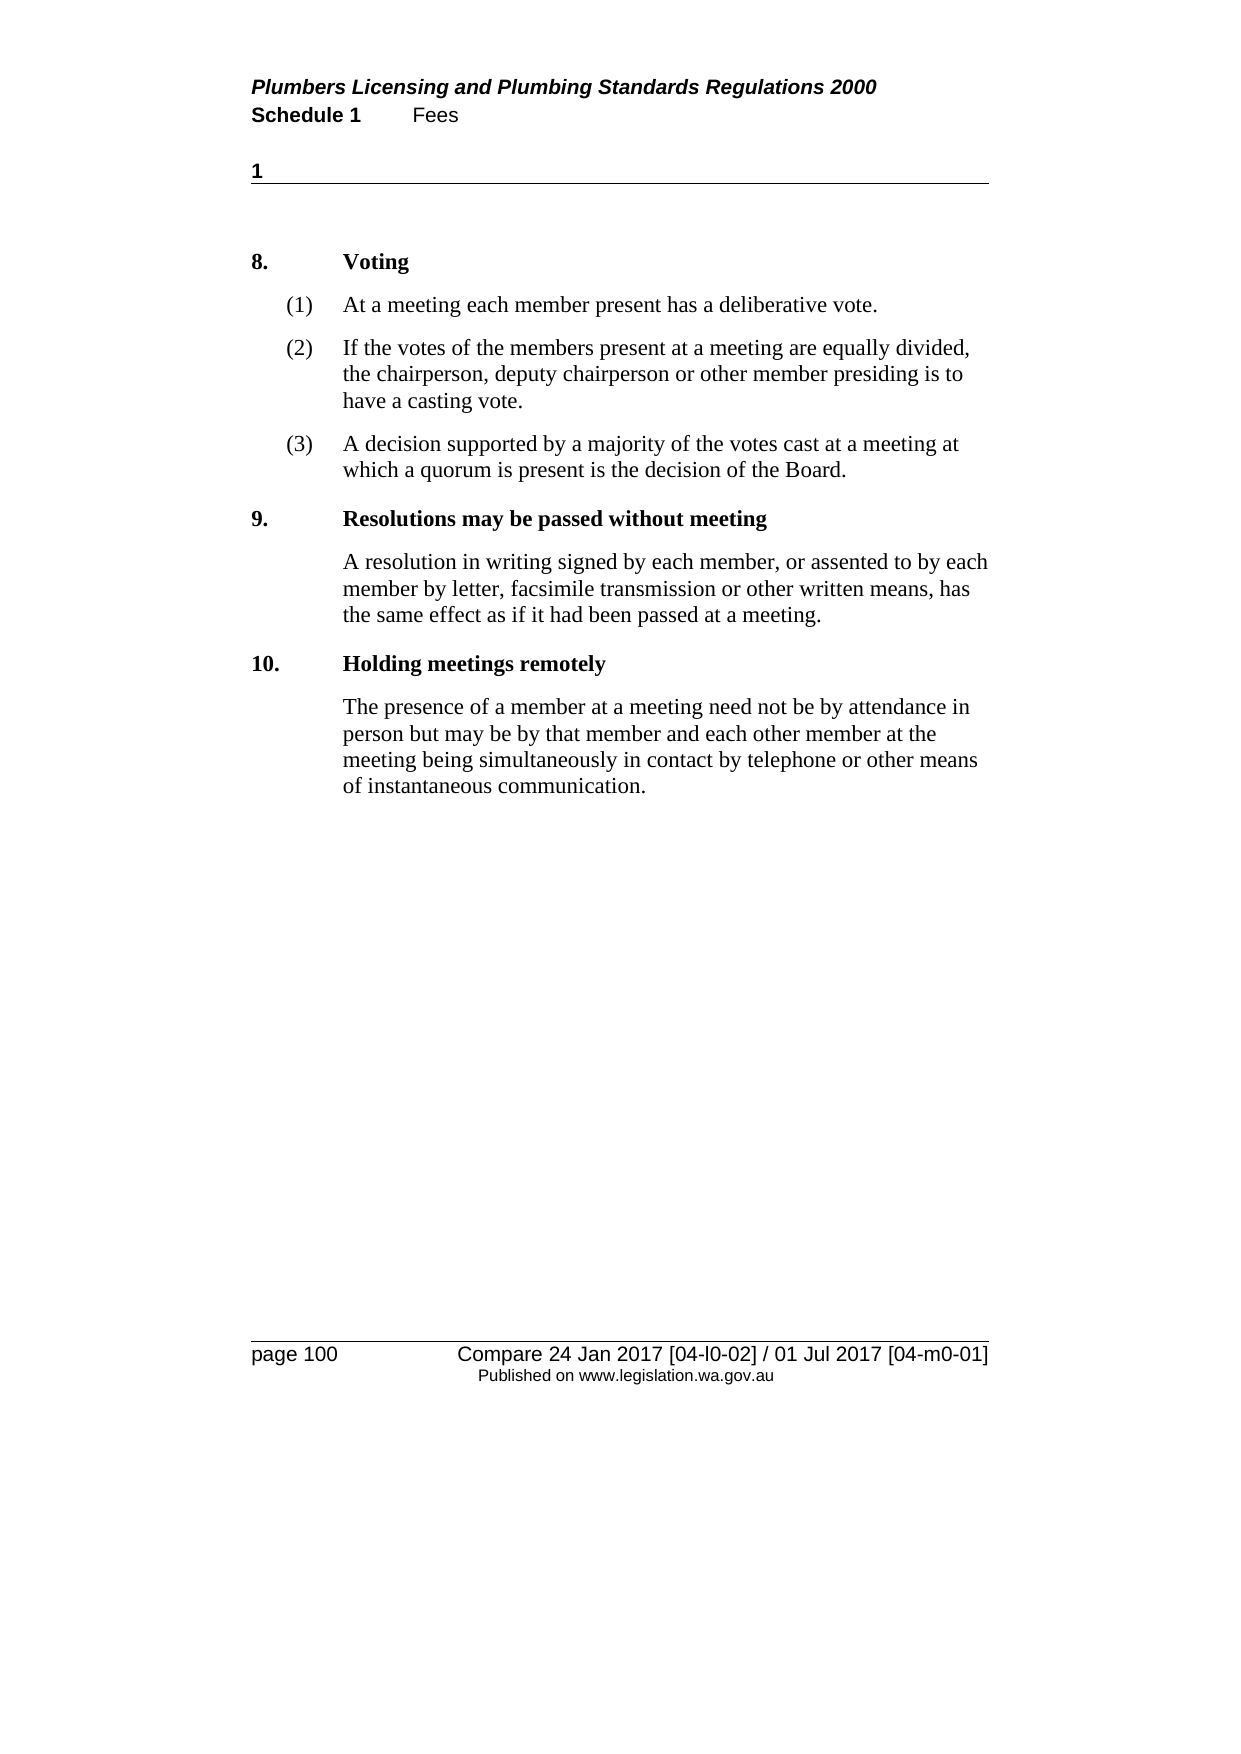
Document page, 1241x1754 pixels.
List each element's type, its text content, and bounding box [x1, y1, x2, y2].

text A resolution in writing signed by each member, or assented to by each member by letter, facsimile transmission or other written means, has the same effect as if it had been passed at a meeting. [251, 548, 989, 627]
text (2) If the votes of the members present at a meeting are equally divided, the chairperson, deputy chairperson or other member presiding is to have a casting vote. [251, 334, 989, 413]
subtitle 9. Resolutions may be passed without meeting [251, 505, 989, 532]
subtitle 10. Holding meetings remotely [251, 650, 989, 677]
subtitle 8. Voting [251, 248, 989, 274]
text The presence of a member at a meeting need not be by attendance in person but may be by that member and each other member at the meeting being simultaneously in contact by telephone or other means of instantaneous communication. [251, 693, 989, 799]
text (1) At a meeting each member present has a deliberative vote. [251, 291, 989, 317]
text (3) A decision supported by a majority of the votes cast at a meeting at which a quorum is present is the decision of the Board. [251, 430, 989, 482]
